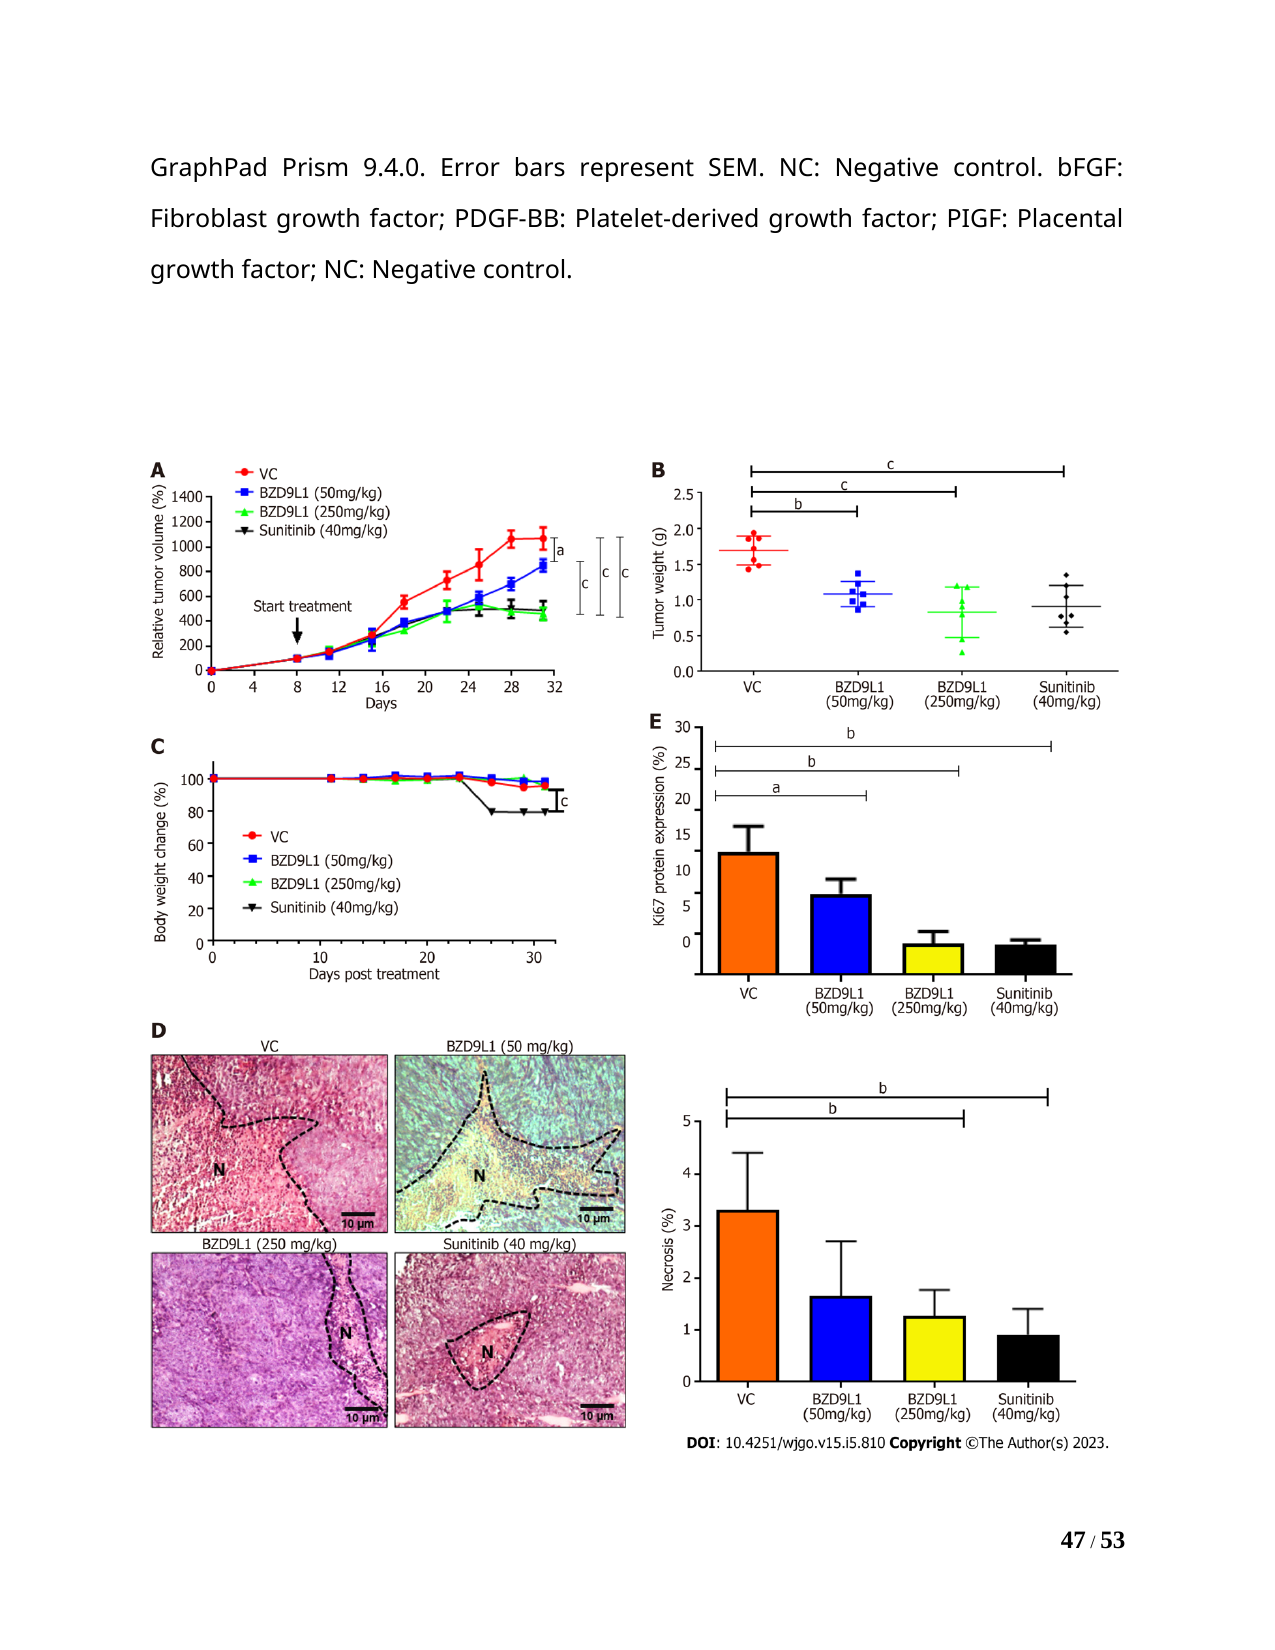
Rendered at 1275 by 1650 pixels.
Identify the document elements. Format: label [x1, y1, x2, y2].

text [150, 150, 1125, 286]
picture [150, 456, 1119, 1455]
